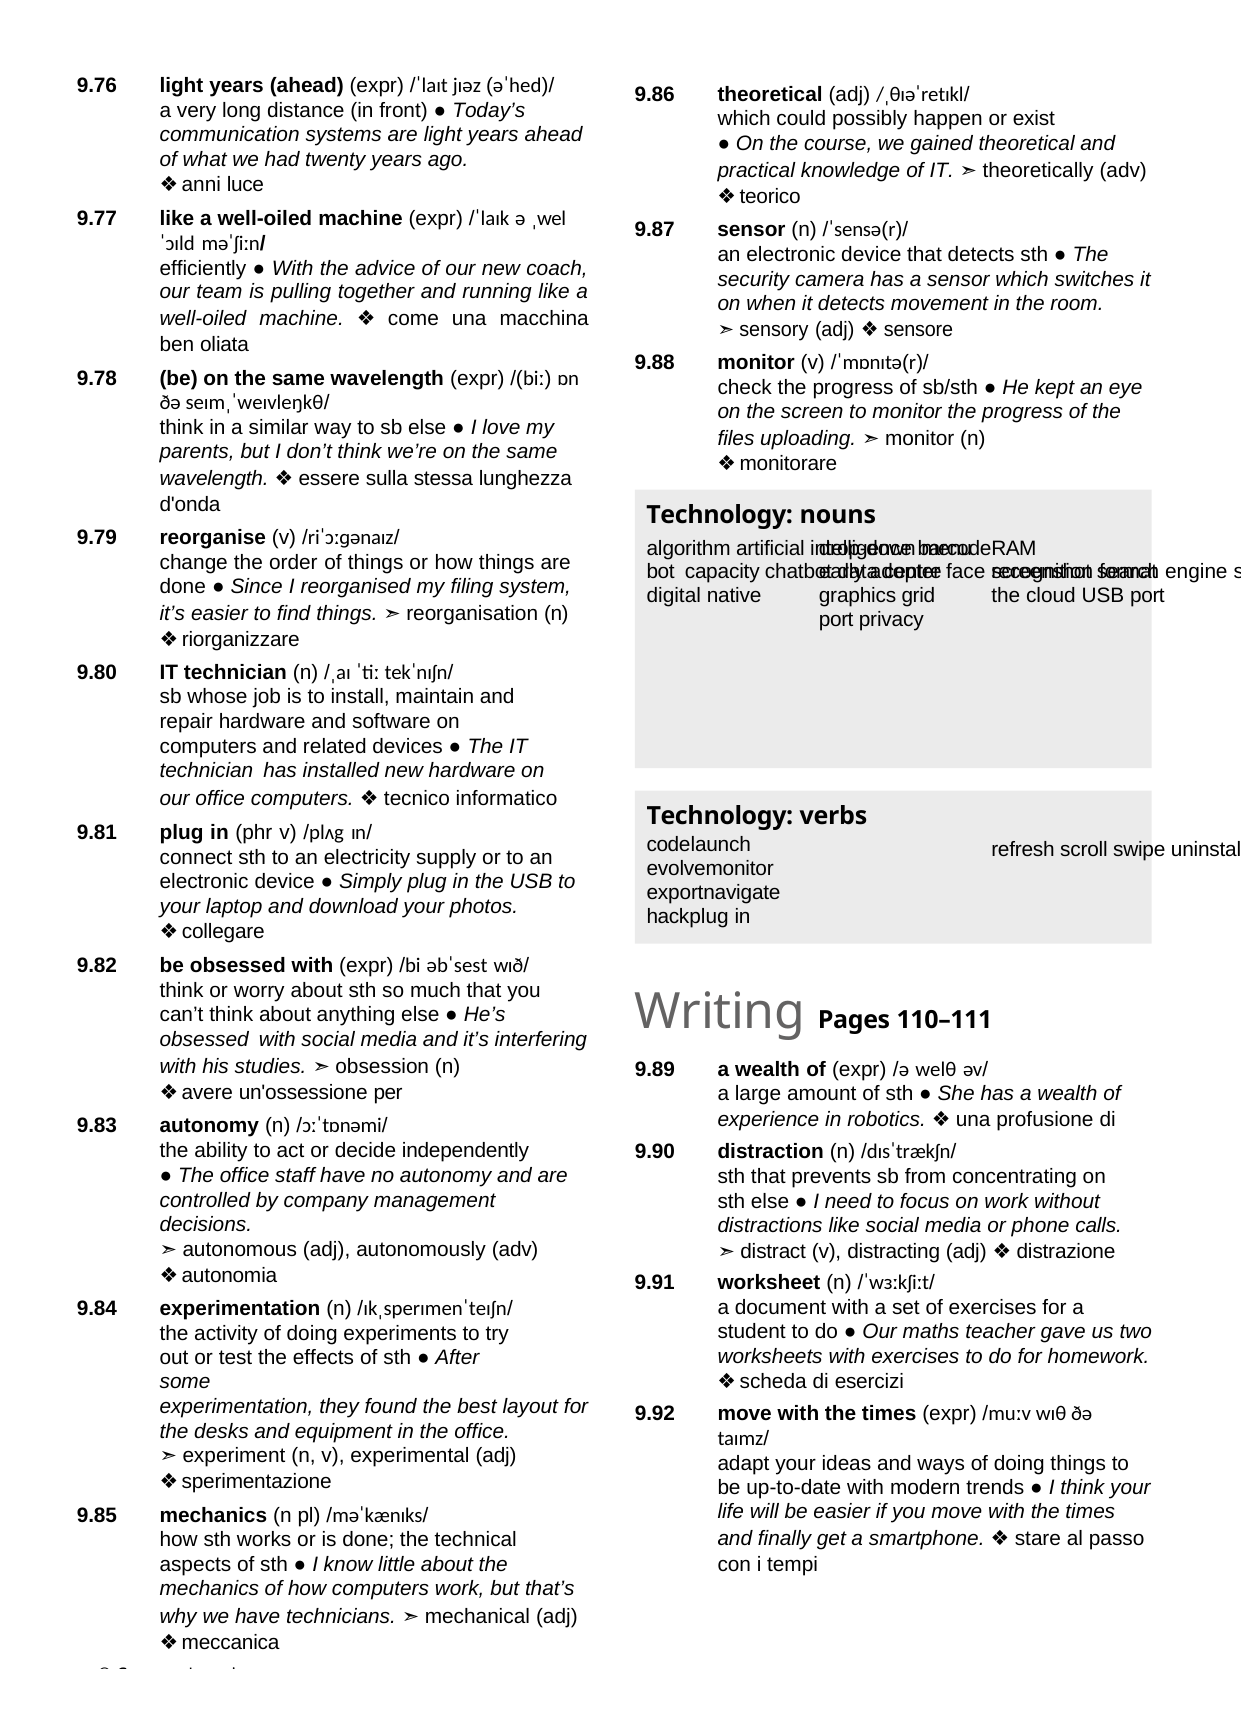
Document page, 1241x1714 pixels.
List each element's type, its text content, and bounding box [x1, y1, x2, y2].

list autonomia [159, 1261, 593, 1287]
list IT technician (n) /ˌaɪ ˈtiː tekˈnɪʃn/ [77, 659, 593, 684]
text an electronic device that detects sth ● The security camera has a sensor which switches it on when it detects movement in the room. [717, 242, 1167, 315]
list (be) on the same wavelength (expr) /(biː) ɒn ðə seɪmˌˈweɪvleŋkθ/ [77, 365, 584, 415]
list meccanica [159, 1630, 593, 1654]
list be obsessed with (expr) /bi əbˈsest wɪð/ [77, 952, 593, 977]
text sth that prevents sb from concentrating on sth else ● I need to focus on work without distractions like social media or phone calls. [717, 1164, 1132, 1237]
text ➣ sensory (adj) ❖ sensore [717, 316, 1240, 341]
text which could possibly happen or exist [717, 107, 1240, 131]
text change the order of things or how things are done ● Since I reorganised my filing system, it’s easier to find things. ➣ reorganisation (n) [159, 550, 571, 626]
text ➣ autonomous (adj), autonomously (adv) [159, 1237, 593, 1261]
list a wealth of (expr) /ə welθ əv/ [634, 1056, 1240, 1081]
text a document with a set of exercises for a student to do ● Our maths teacher gave us two worksheets with exercises to do for homework. [717, 1295, 1152, 1368]
text check the progress of sb/sth ● He kept an eye on the screen to monitor the progress of the files uploading. ➣ monitor (n) [717, 374, 1152, 451]
text think in a similar way to sb else ● I love my parents, but I don’t think we’re on the same wavelength. ❖ essere sulla stessa lunghezza d'onda [159, 415, 593, 515]
text sb whose job is to install, maintain and repair hardware and software on computers and related devices ● The IT technician has installed new hardware on our office computers. ❖ tecnico informatico [159, 684, 560, 811]
list scheda di esercizi [717, 1368, 1240, 1394]
text Writing Pages 110–111 [634, 975, 1240, 1043]
list collegare [159, 918, 593, 944]
list light years (ahead) (expr) /ˈlaɪt jɪəz (əˈhed)/ a very long distance (in front) ● Today’s [77, 72, 561, 121]
list theoretical (adj) /ˌθɪəˈretɪkl/ [634, 81, 1240, 107]
list avere un'ossessione per [159, 1081, 593, 1104]
text experimentation, they found the best layout for the desks and equipment in the office. [159, 1394, 593, 1442]
list like a well-oiled machine (expr) /ˈlaɪk ə ˌwel [77, 205, 593, 230]
list autonomy (n) /ɔːˈtɒnəmi/ [77, 1113, 593, 1138]
list The office staff have no autonomy and are controlled by company management decisions. [159, 1163, 593, 1236]
text adapt your ideas and ways of doing things to be up-to-date with modern trends ● I think your life will be easier if you move with the times and finally get a smartphone. ❖ stare al passo con i tempi [717, 1451, 1151, 1576]
list teorico [717, 183, 1240, 208]
text a large amount of sth ● She has a wealth of experience in robotics. ❖ una profusione di [717, 1081, 1152, 1133]
list anni luce [159, 171, 593, 197]
text think or worry about sth so much that you can’t think about anything else ● He’s obsessed with social media and it’s interfering with his studies. ➣ obsession (n) [159, 977, 589, 1080]
list plug in (phr v) /plʌg ɪn/ [77, 819, 593, 845]
text ➣ experiment (n, v), experimental (adj) [159, 1443, 593, 1468]
text ➣ distract (v), distracting (adj) ❖ distrazione [717, 1238, 1240, 1263]
list worksheet (n) /ˈwɜːkʃiːt/ [634, 1269, 1240, 1295]
text how sth works or is done; the technical aspects of sth ● I know little about the mechanics of how computers work, but that’s why we have technicians. ➣ mechanical (adj) [159, 1527, 587, 1629]
list riorganizzare [159, 627, 593, 651]
text connect sth to an electricity supply or to an electronic device ● Simply plug in the USB to your laptop and download your photos. [159, 845, 593, 918]
list sperimentazione [159, 1468, 593, 1494]
list mechanics (n pl) /məˈkænɪks/ [77, 1502, 593, 1527]
text communication systems are light years ahead of what we had twenty years ago. [159, 122, 593, 171]
list monitorare [717, 451, 1240, 476]
list reorganise (v) /riˈɔːɡənaɪz/ [77, 524, 593, 550]
text the ability to act or decide independently [159, 1138, 593, 1162]
text ˈɔɪld məˈʃiːn/ [159, 230, 593, 255]
list experimentation (n) /ɪkˌsperɪmenˈteɪʃn/ the activity of doing experiments to try out or test the effects of sth ● After some [77, 1295, 535, 1393]
text efficiently ● With the advice of our new coach, our team is pulling together and running like a well-oiled machine. ❖ come una macchina ben oliata [159, 255, 588, 356]
list move with the times (expr) /muːv wɪθ ðə taɪmz/ [634, 1401, 1106, 1450]
list sensor (n) /ˈsensə(r)/ [634, 216, 1240, 242]
list distraction (n) /dɪsˈtrækʃn/ [634, 1139, 1240, 1164]
list On the course, we gained theoretical and practical knowledge of IT. ➣ theoretically (adv) [717, 132, 1147, 183]
list monitor (v) /ˈmɒnɪtə(r)/ [634, 349, 1240, 374]
